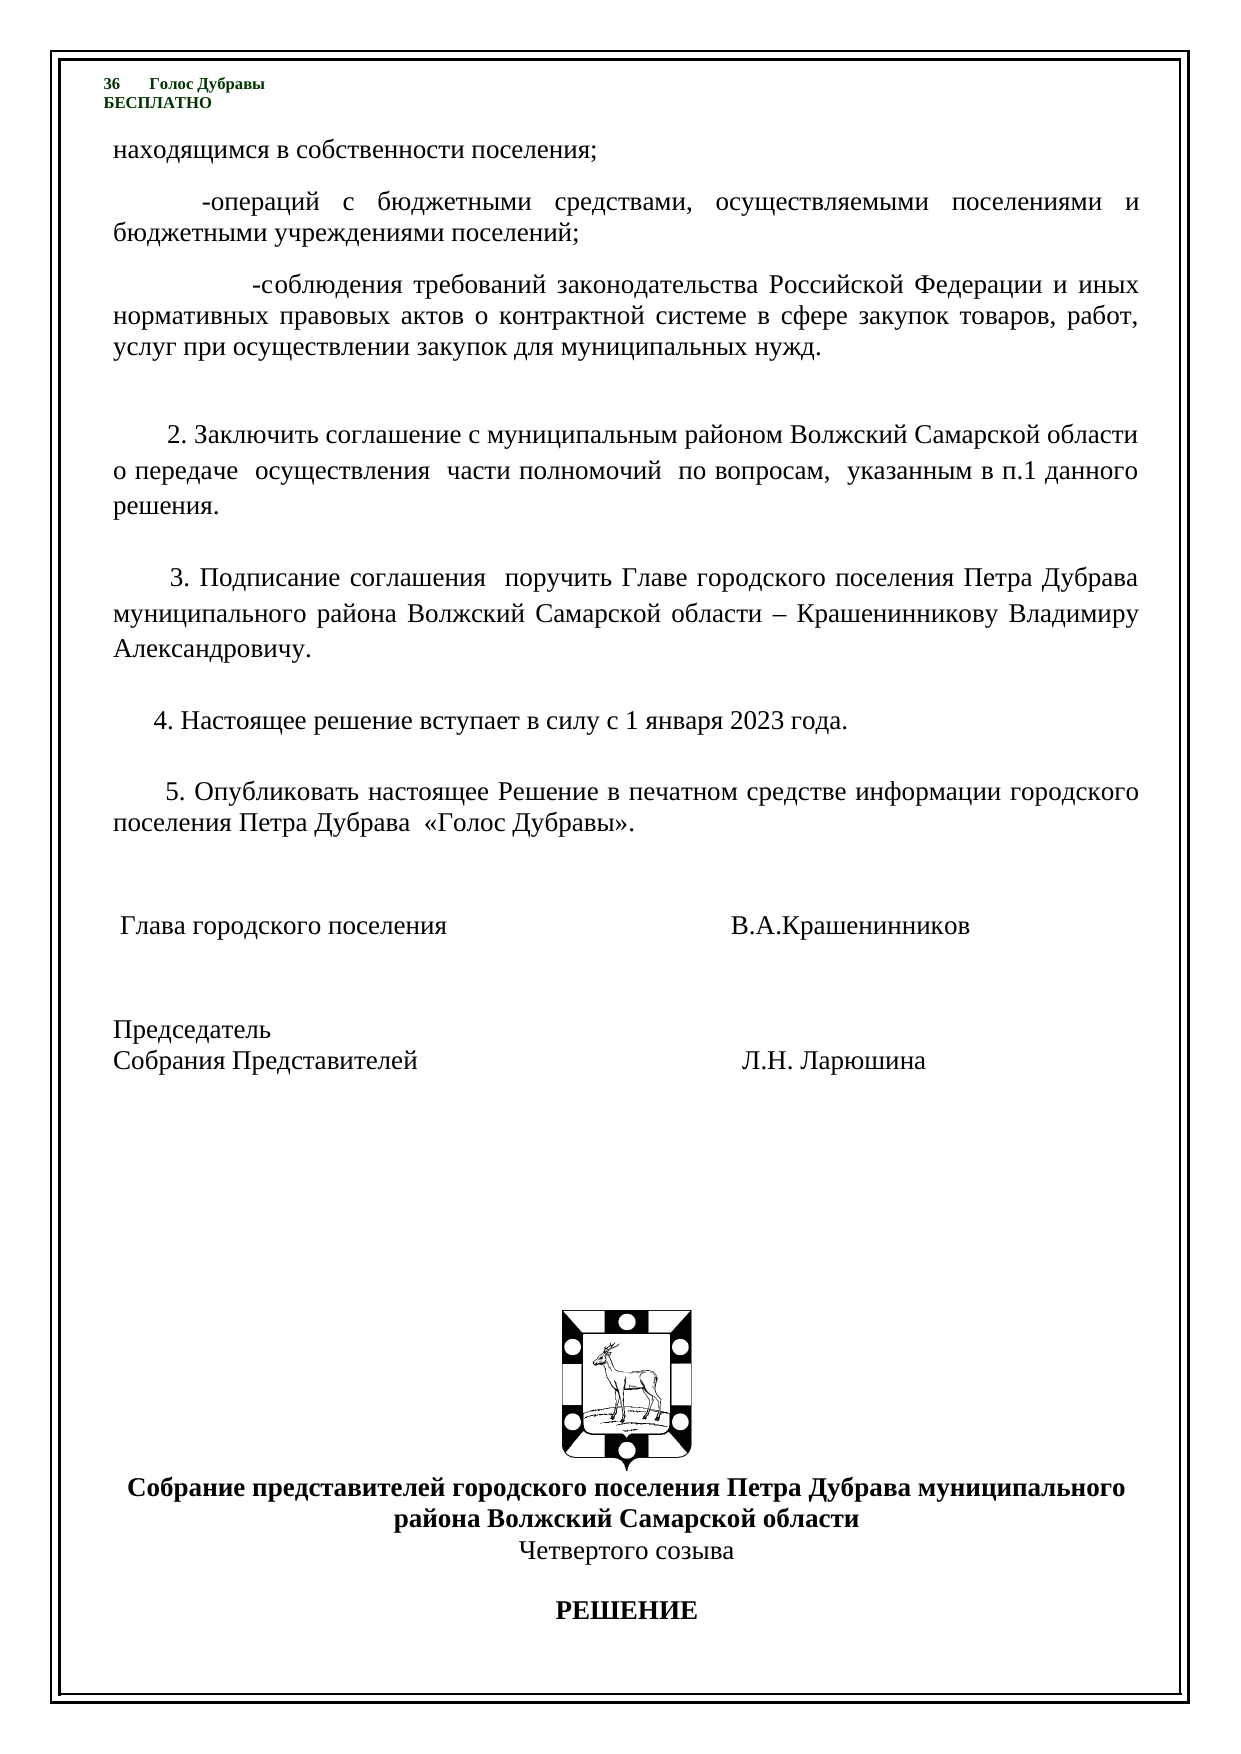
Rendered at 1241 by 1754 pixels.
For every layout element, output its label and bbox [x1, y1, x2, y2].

picture [561, 1309, 692, 1472]
table_cell [102, 133, 1152, 1625]
